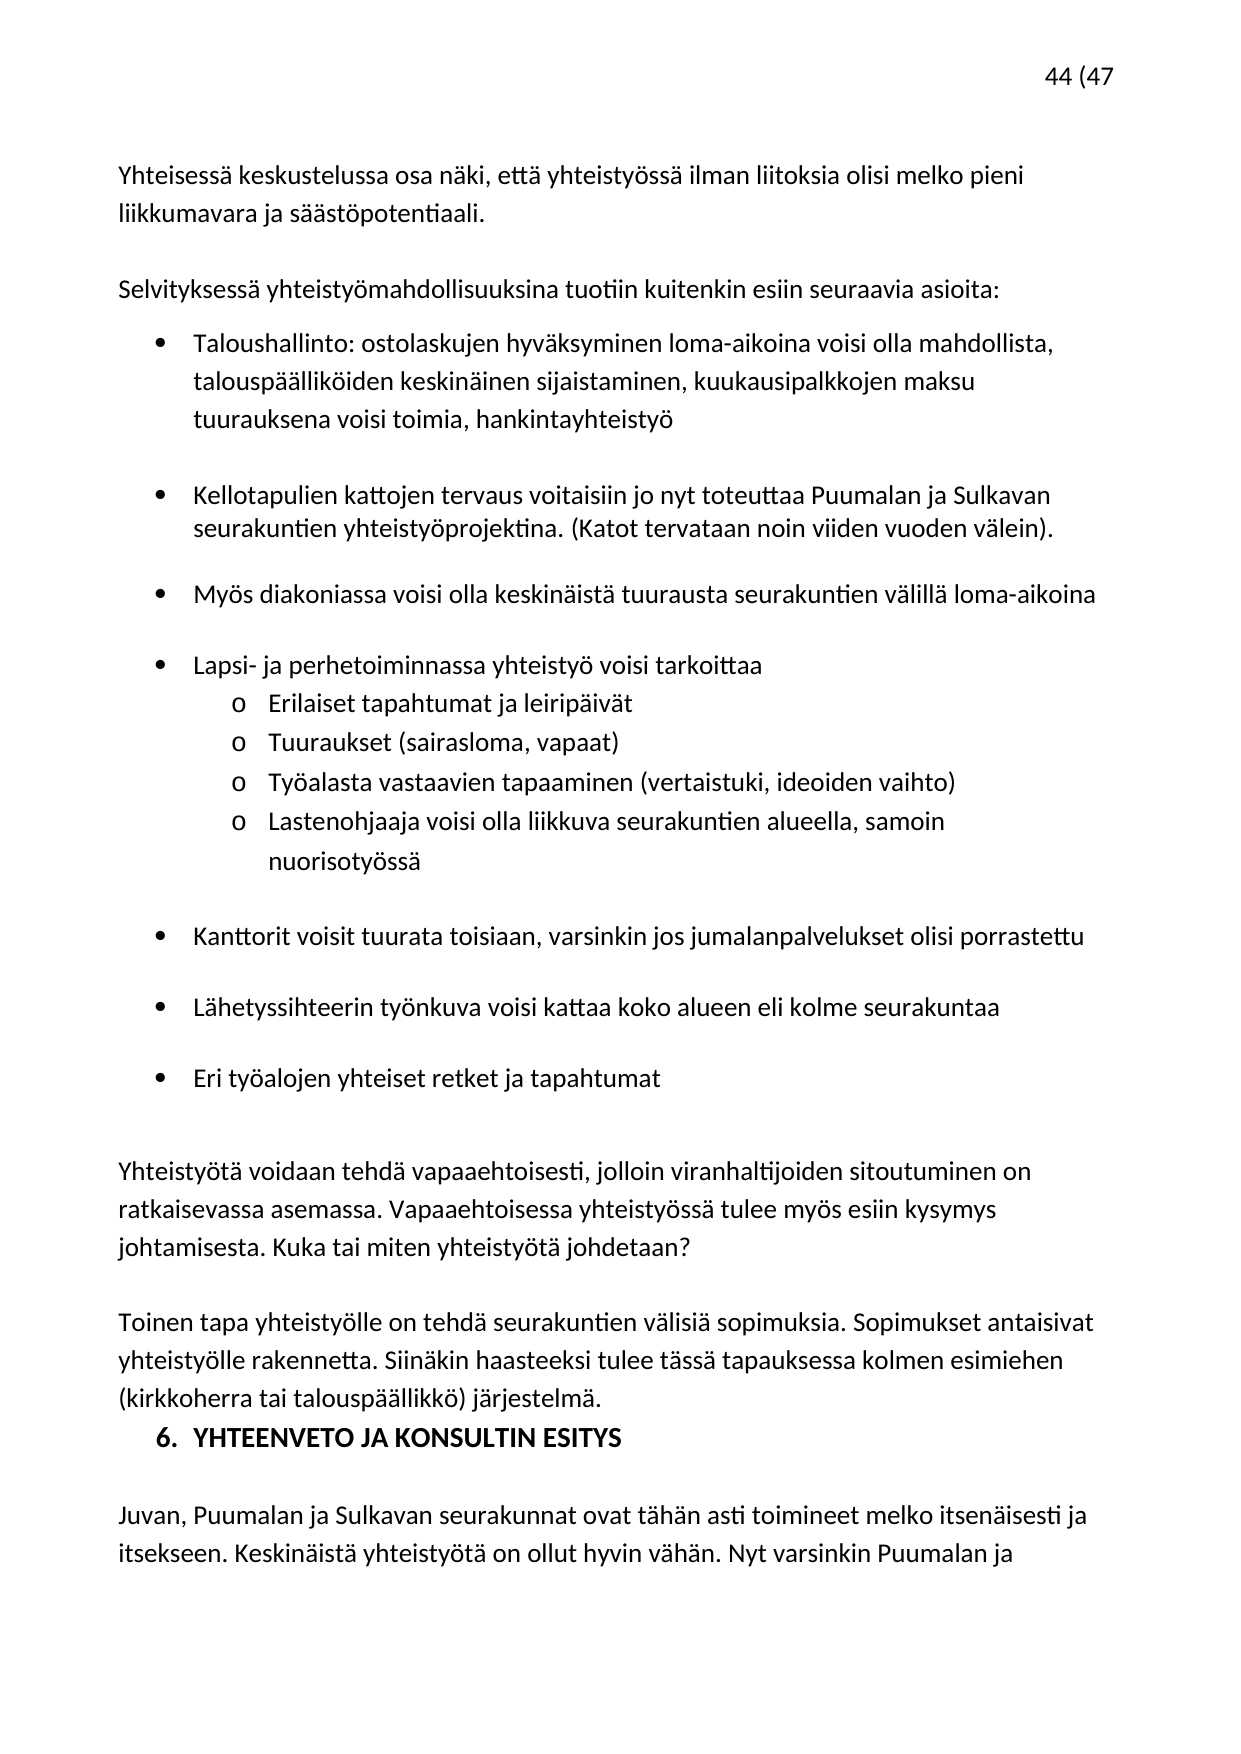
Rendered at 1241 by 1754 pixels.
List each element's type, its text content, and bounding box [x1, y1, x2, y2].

list YHTEENVETO JA KONSULTIN ESITYS [156, 1419, 1104, 1455]
list Lapsi- ja perhetoiminnassa yhteistyö voisi tarkoittaa [156, 648, 1104, 681]
text Toinen tapa yhteistyölle on tehdä seurakuntien välisiä sopimuksia. Sopimukset antaisivat yhteistyölle rakennetta. Siinäkin haasteeksi tulee tässä tapauksessa kolmen esimiehen (kirkkoherra tai talouspäällikkö) järjestelmä. [118, 1306, 1104, 1414]
list Myös diakoniassa voisi olla keskinäistä tuurausta seurakuntien välillä loma-aikoina [156, 577, 1104, 610]
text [118, 158, 1104, 229]
list Kanttorit voisit tuurata toisiaan, varsinkin jos jumalanpalvelukset olisi porrastettu [156, 919, 1104, 953]
list Tuuraukset (sairasloma, vapaat) [231, 726, 1104, 760]
list Lastenohjaaja voisi olla liikkuva seurakuntien alueella, samoin nuorisotyössä [231, 804, 1104, 877]
list Eri työalojen yhteiset retket ja tapahtumat [156, 1061, 1104, 1094]
list Työalasta vastaavien tapaaminen (vertaistuki, ideoiden vaihto) [231, 765, 1104, 799]
text Yhteistyötä voidaan tehdä vapaaehtoisesti, jolloin viranhaltijoiden sitoutuminen on ratkaisevassa asemassa. Vapaaehtoisessa yhteistyössä tulee myös esiin kysymys johtamisesta. Kuka tai miten yhteistyötä johdetaan? [118, 1154, 1104, 1263]
list Taloushallinto: ostolaskujen hyväksyminen loma-aikoina voisi olla mahdollista, talouspäälliköiden keskinäinen sijaistaminen, kuukausipalkkojen maksu tuurauksena voisi toimia, hankintayhteistyö [156, 326, 1104, 435]
list Kellotapulien kattojen tervaus voitaisiin jo nyt toteuttaa Puumalan ja Sulkavan seurakuntien yhteistyöprojektina. (Katot tervataan noin viiden vuoden välein). [156, 478, 1104, 544]
list Erilaiset tapahtumat ja leiripäivät [231, 686, 1104, 720]
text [118, 1498, 1104, 1569]
text Selvityksessä yhteistyömahdollisuuksina tuotiin kuitenkin esiin seuraavia asioita: [118, 272, 1104, 305]
list Lähetyssihteerin työnkuva voisi kattaa koko alueen eli kolme seurakuntaa [156, 991, 1104, 1023]
